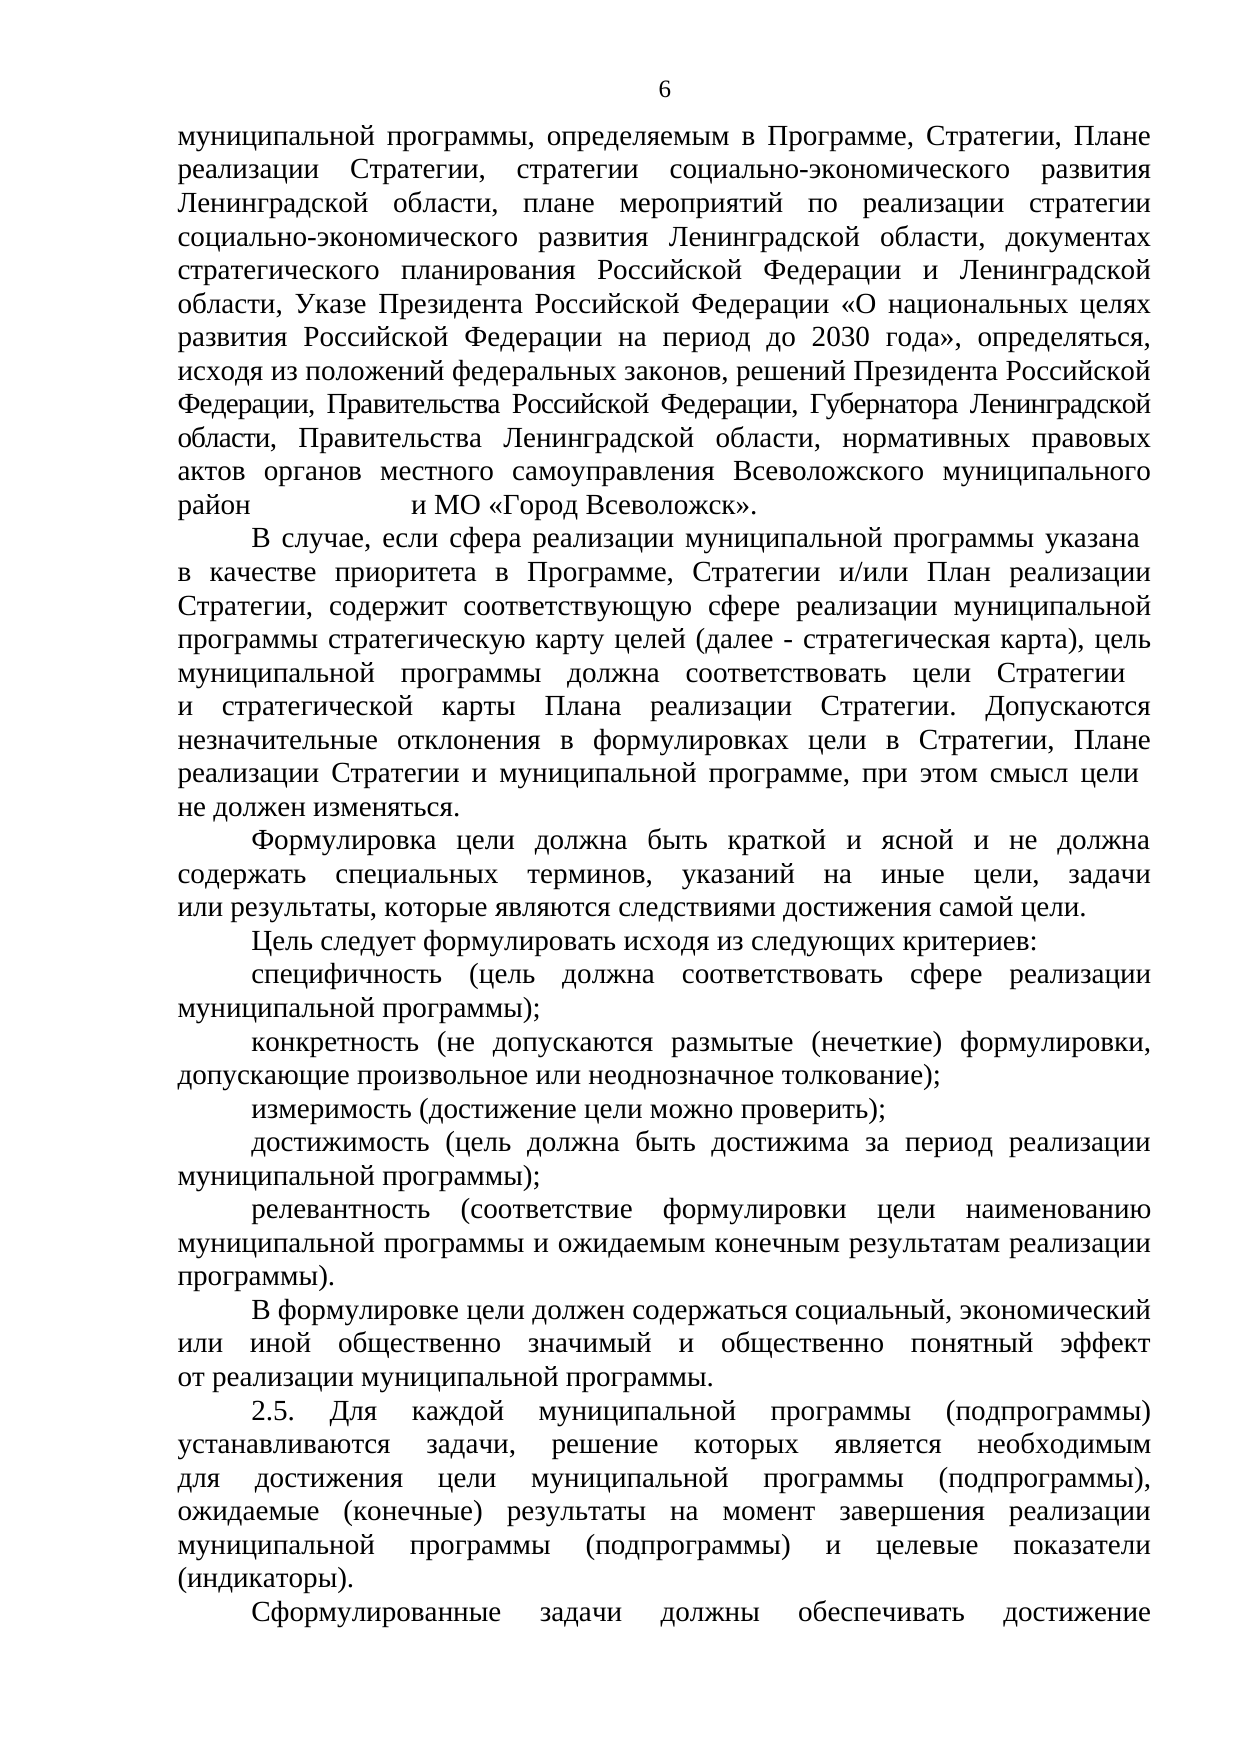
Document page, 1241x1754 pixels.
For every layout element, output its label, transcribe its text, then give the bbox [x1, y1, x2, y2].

text В формулировке цели должен содержаться социальный, экономический или иной общественно значимый и общественно понятный эффект от реализации муниципальной программы. [177, 1292, 1152, 1393]
text конкретность (не допускаются размытые (нечеткие) формулировки, допускающие произвольное или неоднозначное толкование); [177, 1024, 1152, 1091]
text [177, 118, 1152, 521]
text релевантность (соответствие формулировки цели наименованию муниципальной программы и ожидаемым конечным результатам реализации программы). [177, 1191, 1152, 1292]
text достижимость (цель должна быть достижима за период реализации муниципальной программы); [177, 1124, 1152, 1191]
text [177, 1594, 1152, 1627]
text специфичность (цель должна соответствовать сфере реализации муниципальной программы); [177, 957, 1152, 1024]
text 2.5. Для каждой муниципальной программы (подпрограммы) устанавливаются задачи, решение которых является необходимым для достижения цели муниципальной программы (подпрограммы), ожидаемые (конечные) результаты на момент завершения реализации муниципальной программы (подпрограммы) и целевые показатели (индикаторы). [177, 1393, 1152, 1594]
text В случае, если сфера реализации муниципальной программы указана в качестве приоритета в Программе, Стратегии и/или План реализации Стратегии, содержит соответствующую сфере реализации муниципальной программы стратегическую карту целей (далее - стратегическая карта), цель муниципальной программы должна соответствовать цели Стратегии и стратегической карты Плана реализации Стратегии. Допускаются незначительные отклонения в формулировках цели в Стратегии, Плане реализации Стратегии и муниципальной программе, при этом смысл цели не должен изменяться. [177, 521, 1152, 822]
text Цель следует формулировать исходя из следующих критериев: [177, 923, 1152, 957]
text Формулировка цели должна быть краткой и ясной и не должна содержать специальных терминов, указаний на иные цели, задачи или результаты, которые являются следствиями достижения самой цели. [177, 822, 1152, 923]
text измеримость (достижение цели можно проверить); [177, 1091, 1152, 1124]
